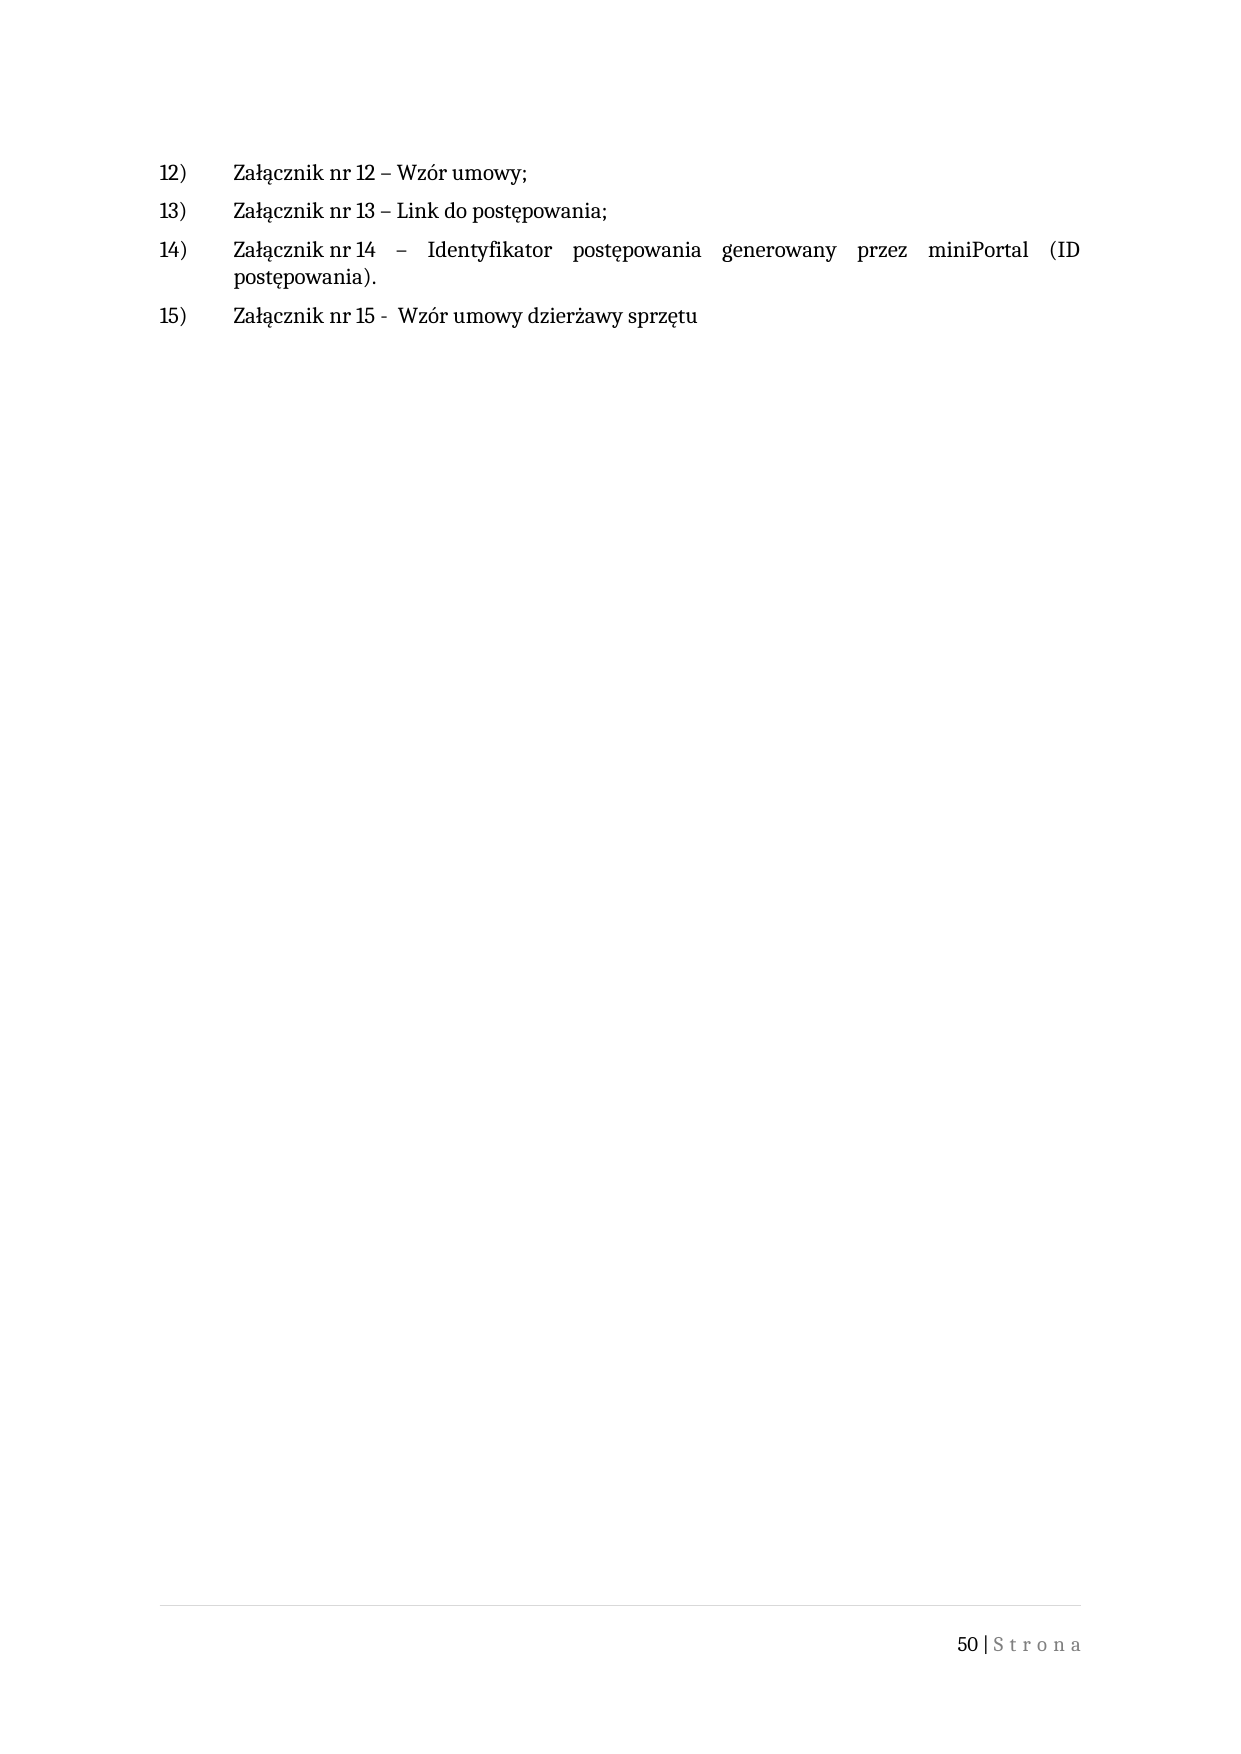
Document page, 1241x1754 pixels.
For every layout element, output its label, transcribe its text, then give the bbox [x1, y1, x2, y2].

list Załącznik nr 13 – Link do postępowania; [159, 198, 1081, 225]
list Załącznik nr 14 – Identyfikator postępowania generowany przez miniPortal (ID postępowania). [159, 237, 1081, 290]
list Załącznik nr 12 – Wzór umowy; [159, 159, 1081, 186]
list Załącznik nr 15 - Wzór umowy dzierżawy sprzętu [159, 302, 1081, 329]
